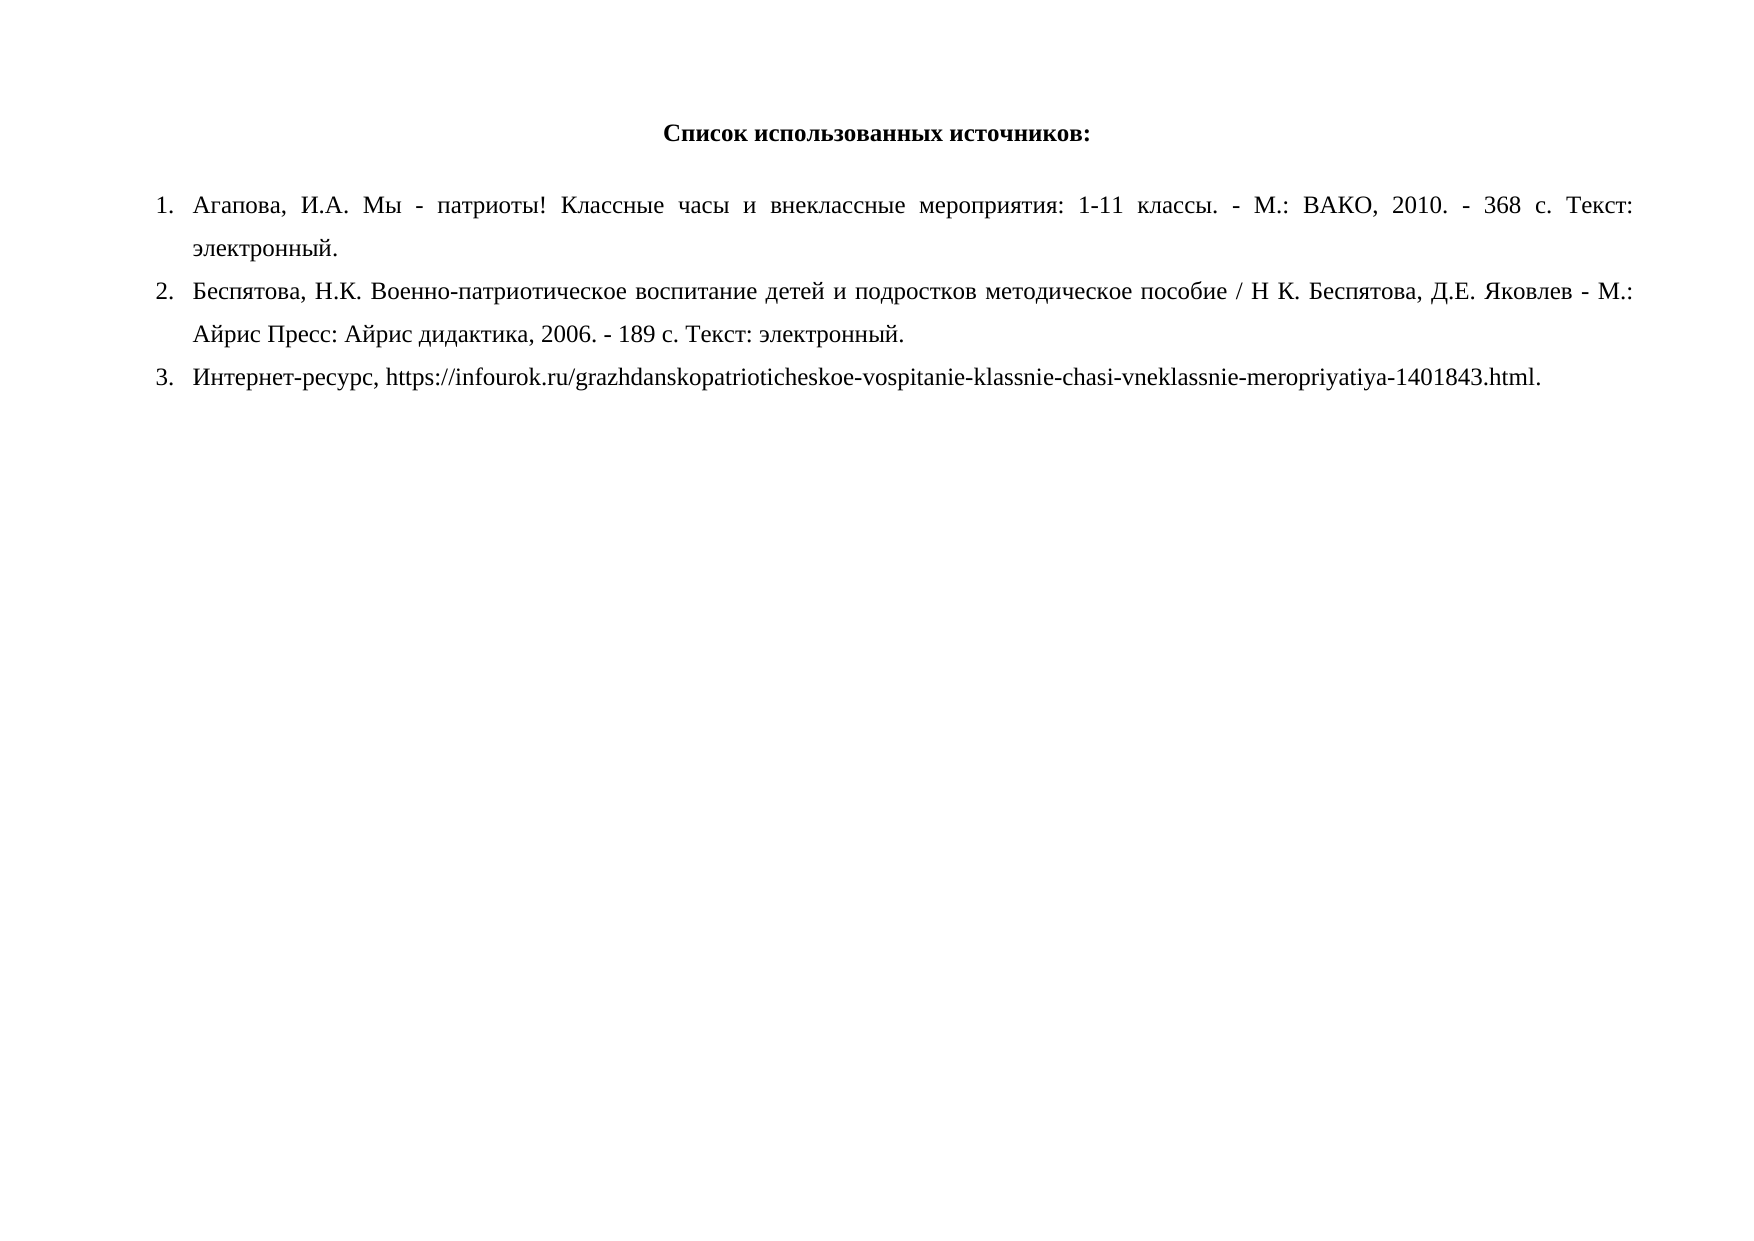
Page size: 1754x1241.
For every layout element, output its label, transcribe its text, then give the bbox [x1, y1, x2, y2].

list Беспятова, Н.К. Военно-патриотическое воспитание детей и подростков методическое пособие / Н К. Беспятова, Д.Е. Яковлев - М.: Айрис Пресс: Айрис дидактика, 2006. - 189 с. Текст: электронный. [155, 276, 1636, 348]
list Агапова, И.А. Мы - патриоты! Классные часы и внеклассные мероприятия: 1-11 классы. - М.: ВАКО, 2010. - 368 с. Текст: электронный. [155, 190, 1636, 262]
text Список использованных источников: [118, 118, 1636, 147]
list Интернет-ресурс, https://infourok.ru/grazhdanskopatrioticheskoe-vospitanie-klassnie-chasi-vneklassnie-meropriyatiya-1401843.html. [155, 362, 1636, 391]
